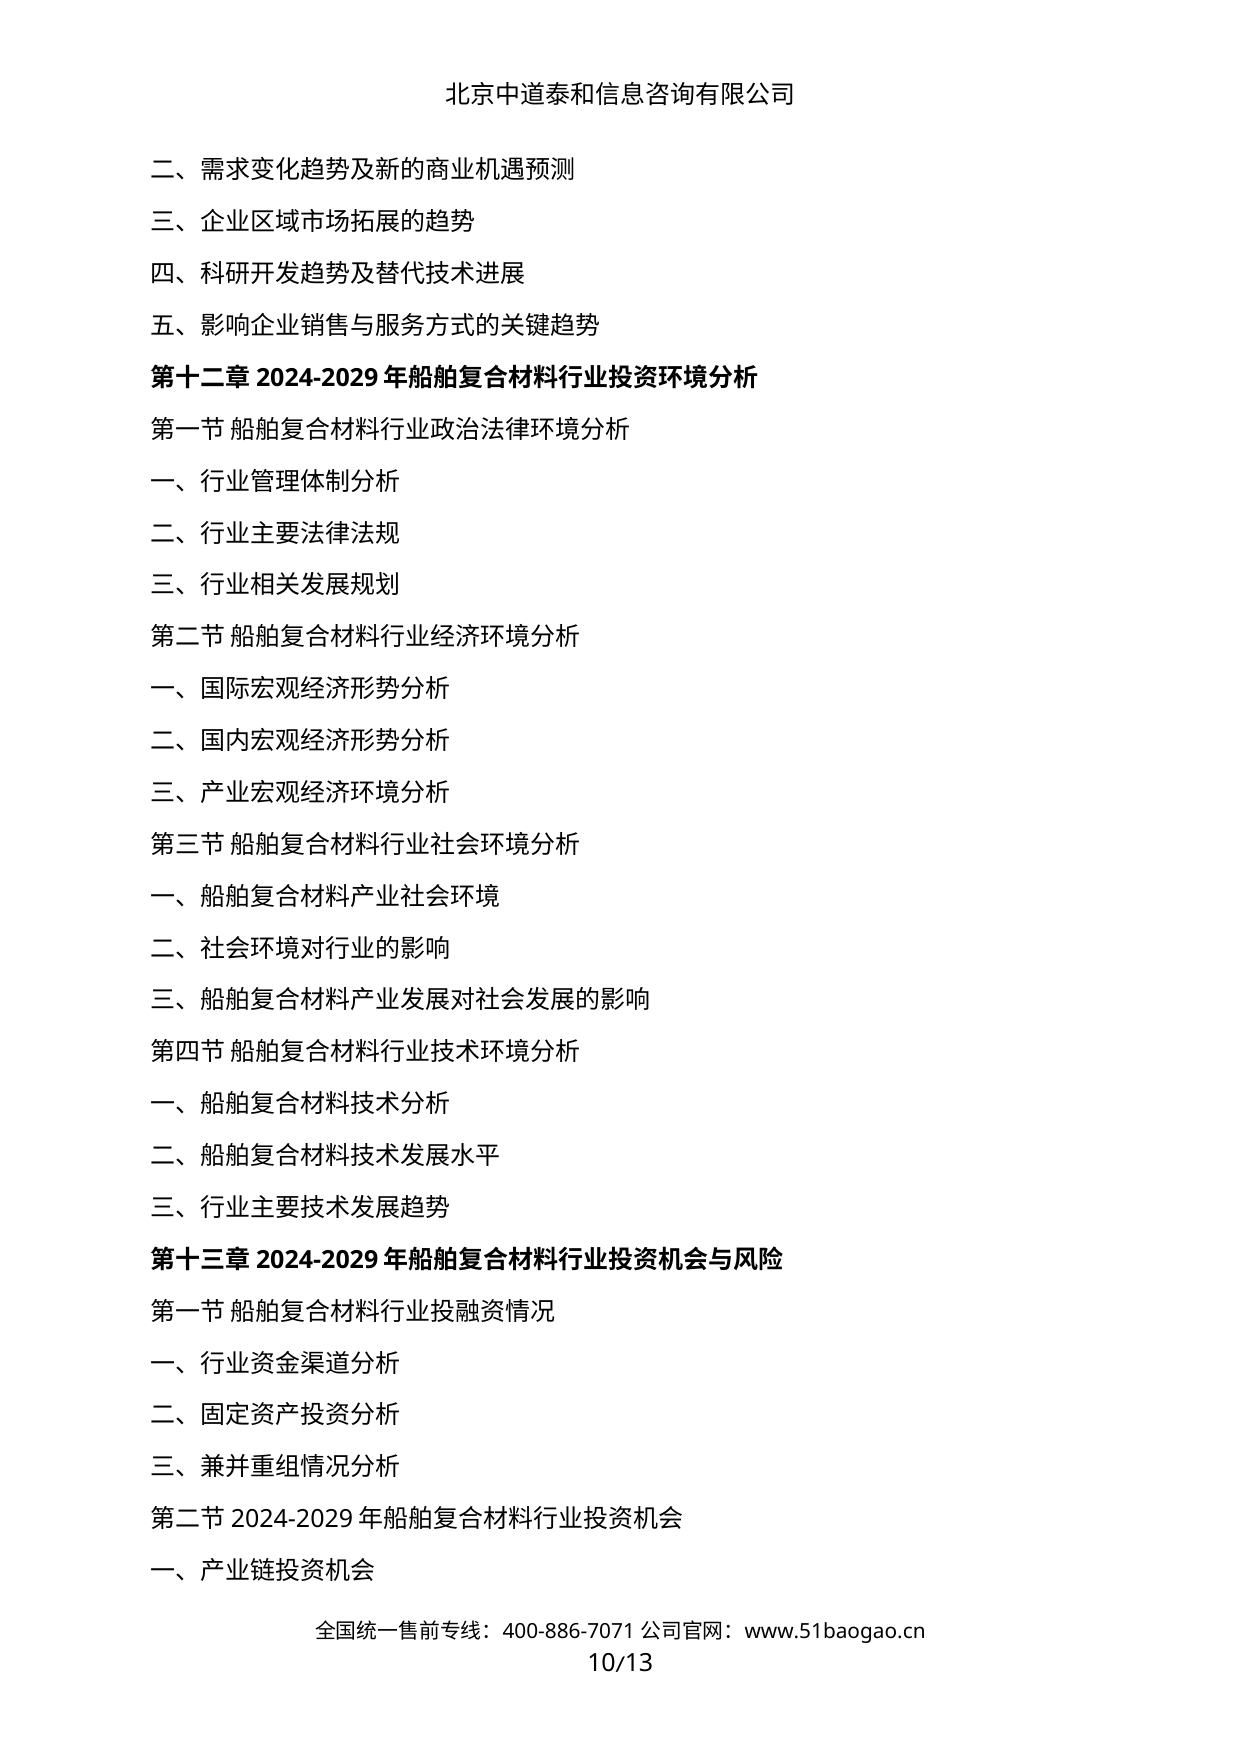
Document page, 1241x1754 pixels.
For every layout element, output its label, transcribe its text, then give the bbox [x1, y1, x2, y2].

text 第一节 船舶复合材料行业政治法律环境分析 [150, 409, 1090, 446]
text 第二节 2024-2029年船舶复合材料行业投资机会 [150, 1499, 1090, 1535]
text 一、行业管理体制分析 [150, 461, 1090, 497]
text 五、影响企业销售与服务方式的关键趋势 [150, 306, 1090, 342]
text 二、行业主要法律法规 [150, 513, 1090, 549]
text 第二节 船舶复合材料行业经济环境分析 [150, 617, 1090, 653]
text 二、社会环境对行业的影响 [150, 928, 1090, 964]
text 第一节 船舶复合材料行业投融资情况 [150, 1291, 1090, 1327]
text 第四节 船舶复合材料行业技术环境分析 [150, 1032, 1090, 1068]
text 三、行业主要技术发展趋势 [150, 1187, 1090, 1224]
text 三、船舶复合材料产业发展对社会发展的影响 [150, 980, 1090, 1016]
text 三、行业相关发展规划 [150, 565, 1090, 601]
text 二、船舶复合材料技术发展水平 [150, 1136, 1090, 1172]
text 三、产业宏观经济环境分析 [150, 772, 1090, 809]
text 三、兼并重组情况分析 [150, 1447, 1090, 1483]
text 二、国内宏观经济形势分析 [150, 721, 1090, 757]
text 四、科研开发趋势及替代技术进展 [150, 254, 1090, 290]
text 二、需求变化趋势及新的商业机遇预测 [150, 150, 1090, 186]
text 一、船舶复合材料产业社会环境 [150, 876, 1090, 912]
text 一、国际宏观经济形势分析 [150, 669, 1090, 705]
text 第十二章 2024-2029年船舶复合材料行业投资环境分析 [150, 357, 1090, 394]
text 二、固定资产投资分析 [150, 1395, 1090, 1431]
text 一、产业链投资机会 [150, 1551, 1090, 1587]
text 一、船舶复合材料技术分析 [150, 1084, 1090, 1120]
text 第十三章 2024-2029年船舶复合材料行业投资机会与风险 [150, 1239, 1090, 1276]
text 一、行业资金渠道分析 [150, 1343, 1090, 1379]
text 三、企业区域市场拓展的趋势 [150, 202, 1090, 238]
text 第三节 船舶复合材料行业社会环境分析 [150, 824, 1090, 861]
